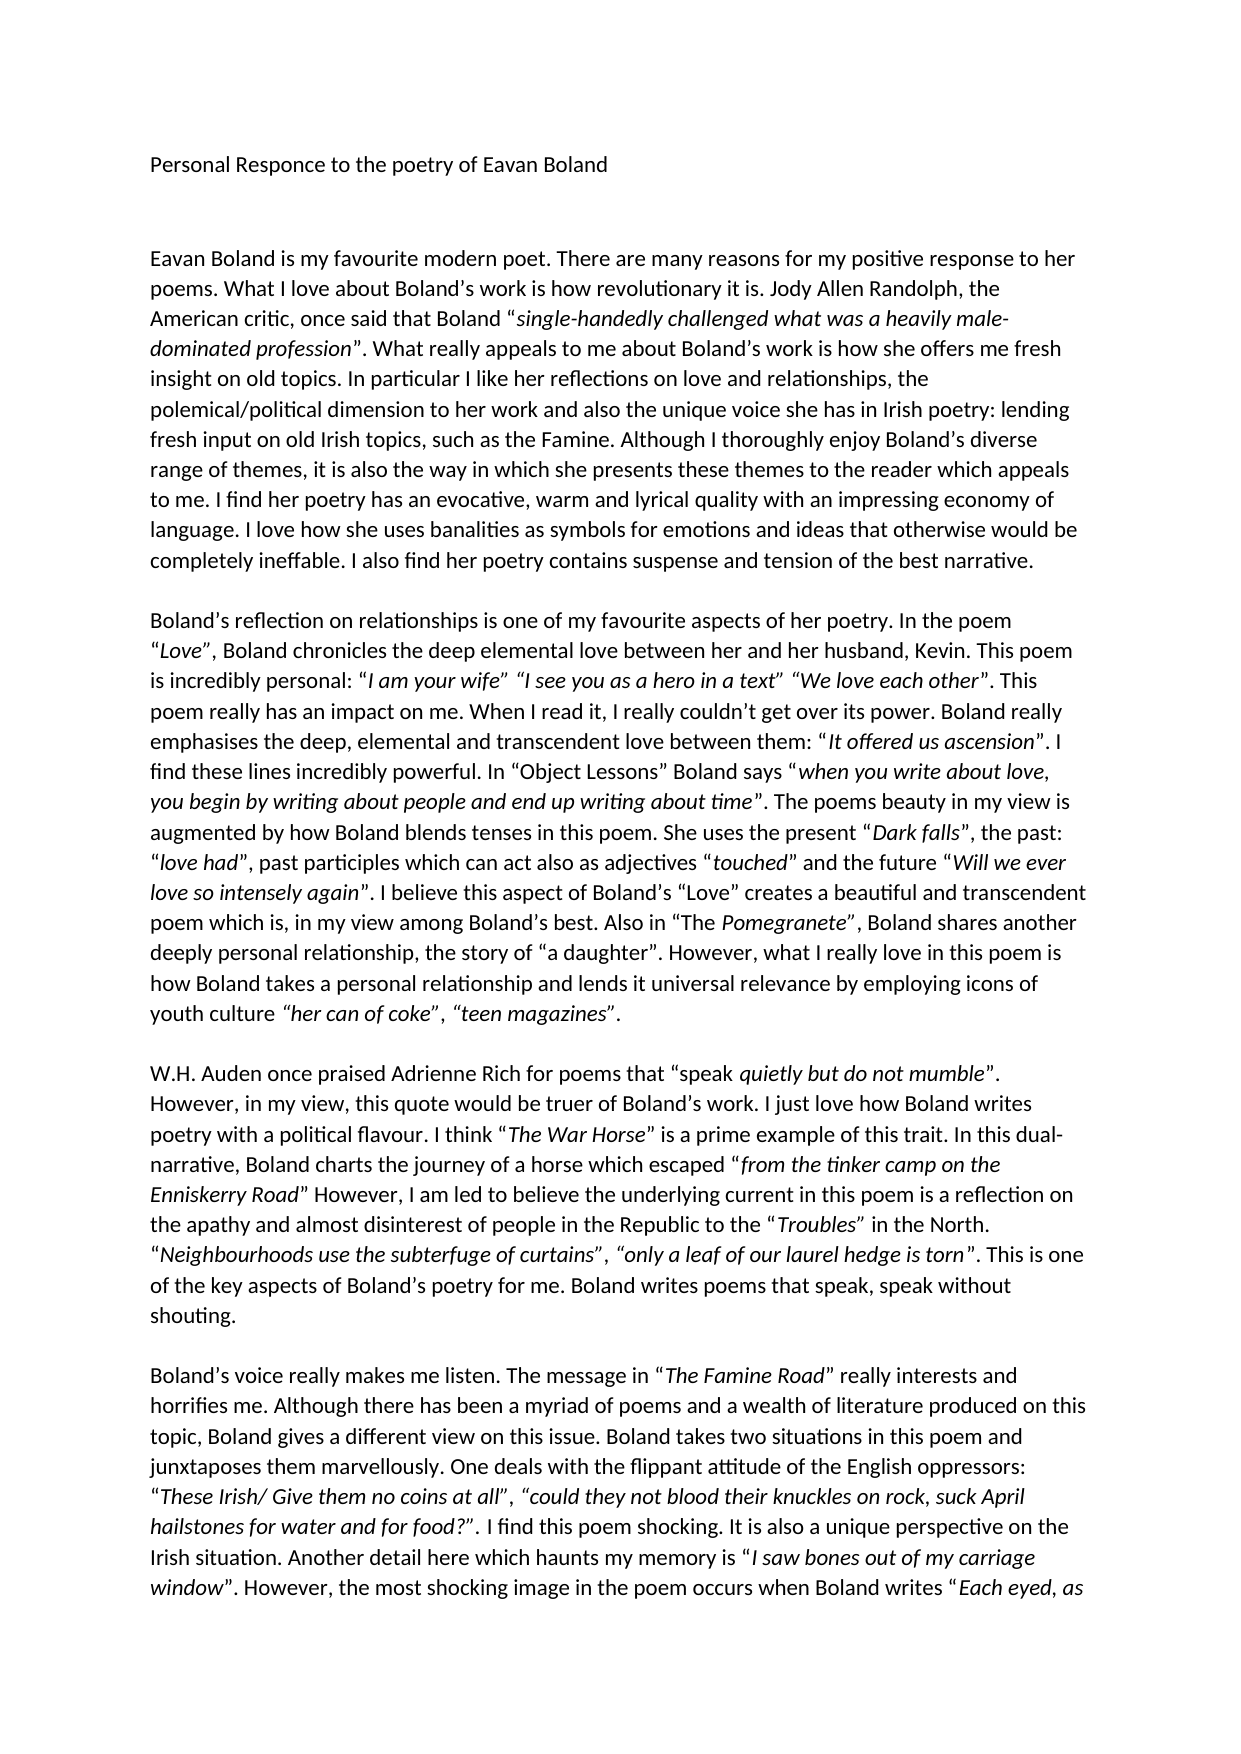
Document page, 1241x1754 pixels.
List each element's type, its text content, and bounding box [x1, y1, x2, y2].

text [150, 244, 1090, 1601]
text Personal Responce to the poetry of Eavan Boland [150, 150, 1090, 178]
